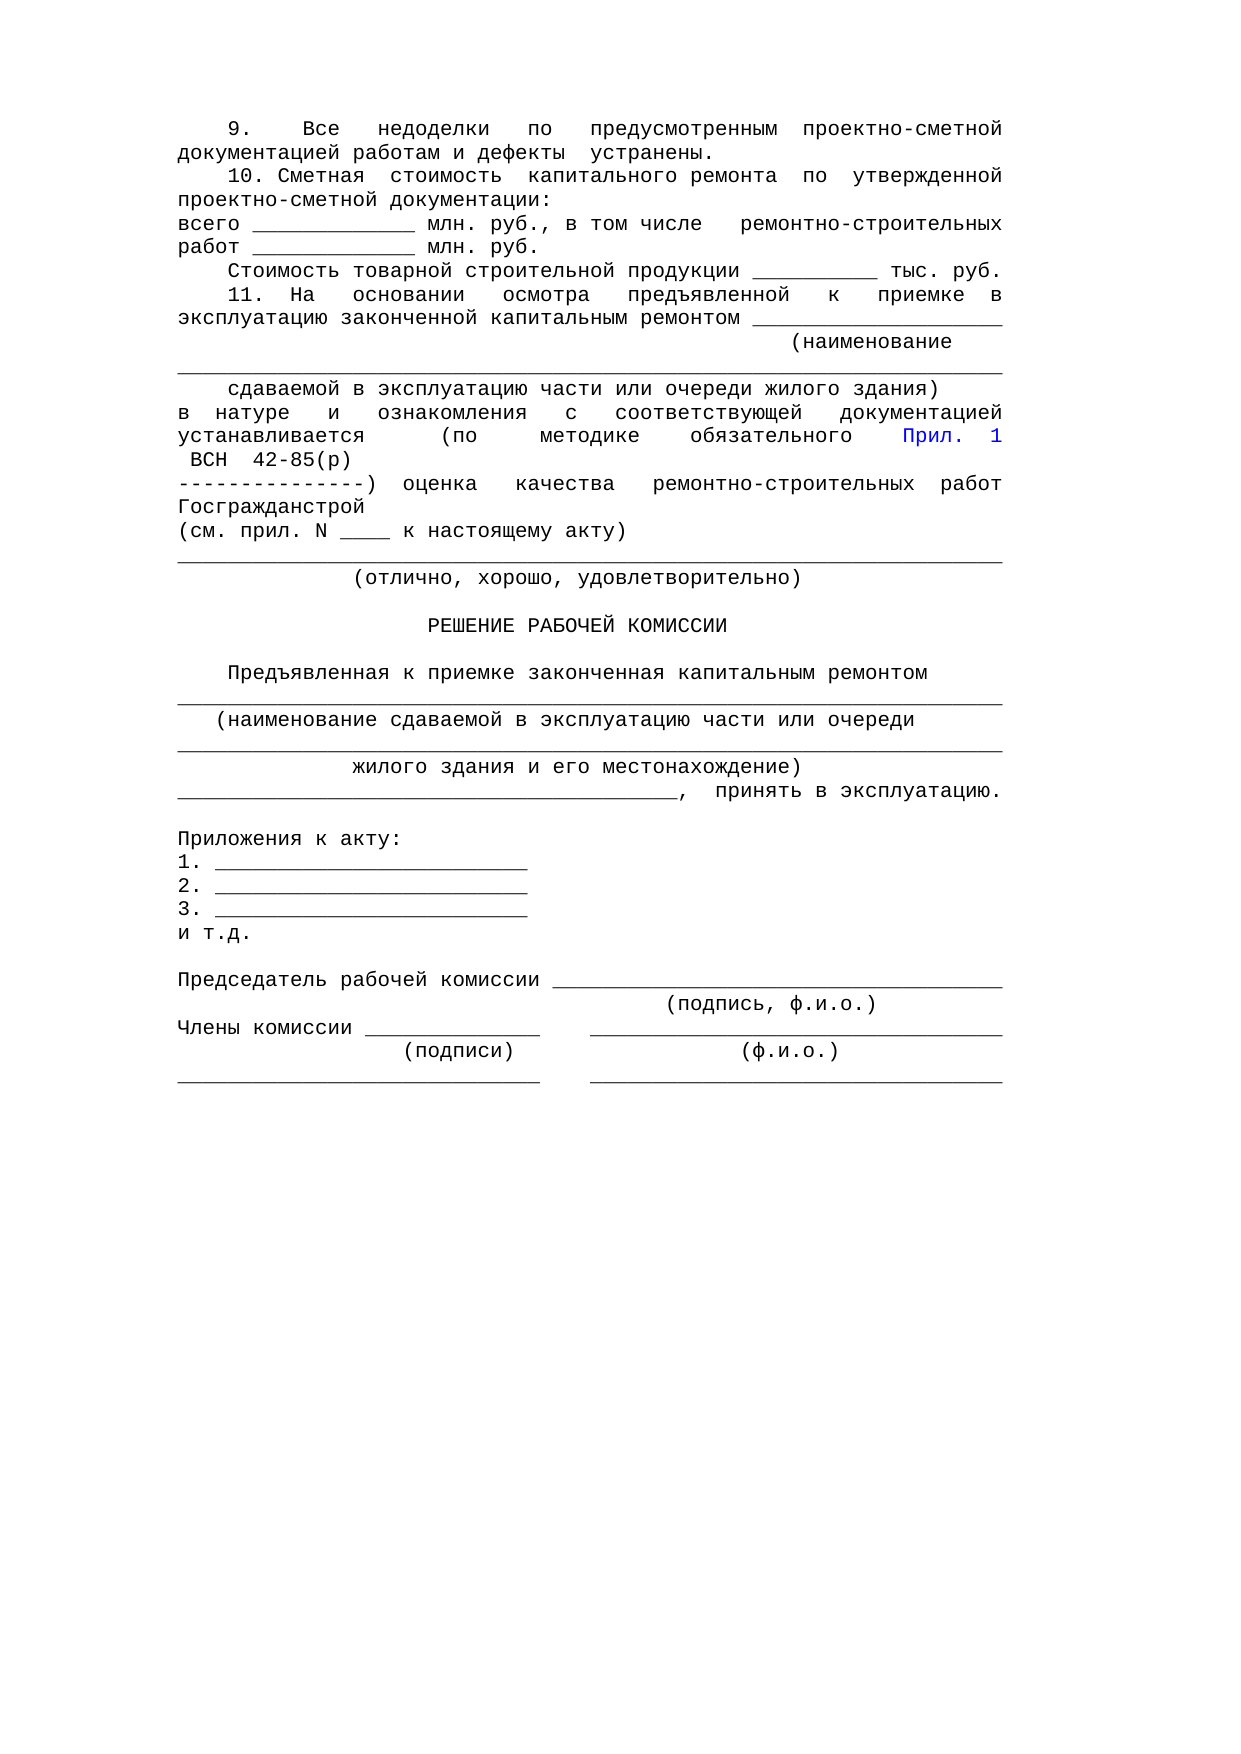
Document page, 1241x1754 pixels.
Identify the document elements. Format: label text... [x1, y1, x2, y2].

text в натуре и ознакомления с соответствующей документацией [177, 402, 1152, 426]
text __________________________________________________________________ [177, 544, 1152, 567]
text (наименование [177, 331, 1152, 354]
text ВСН 42-85(р) [177, 449, 1152, 473]
text 10. Сметная стоимость капитального ремонта по утвержденной [177, 165, 1152, 189]
text (подпись, ф.и.о.) [177, 993, 1152, 1017]
text 1. _________________________ [177, 851, 1152, 875]
text работ _____________ млн. руб. [177, 236, 1152, 260]
text __________________________________________________________________ [177, 686, 1152, 709]
text (наименование сдаваемой в эксплуатацию части или очереди [177, 709, 1152, 733]
text (подписи) (ф.и.о.) [177, 1040, 1152, 1064]
text Члены комиссии ______________ _________________________________ [177, 1017, 1152, 1040]
text _____________________________ _________________________________ [177, 1064, 1152, 1088]
text Председатель рабочей комиссии ____________________________________ [177, 969, 1152, 993]
text 9. Все недоделки по предусмотренным проектно-сметной [177, 118, 1152, 142]
text и т.д. [177, 922, 1152, 946]
text эксплуатацию законченной капитальным ремонтом ____________________ [177, 307, 1152, 331]
text __________________________________________________________________ [177, 733, 1152, 757]
text ________________________________________, принять в эксплуатацию. [177, 780, 1152, 804]
text __________________________________________________________________ [177, 354, 1152, 378]
text 11. На основании осмотра предъявленной к приемке в [177, 284, 1152, 307]
text документацией работам и дефекты устранены. [177, 142, 1152, 165]
text (см. прил. N ____ к настоящему акту) [177, 520, 1152, 544]
text всего _____________ млн. руб., в том числе ремонтно-строительных [177, 213, 1152, 236]
text сдаваемой в эксплуатацию части или очереди жилого здания) [177, 378, 1152, 402]
text (отлично, хорошо, удовлетворительно) [177, 567, 1152, 591]
text проектно-сметной документации: [177, 189, 1152, 213]
text устанавливается (по методике обязательного Прил. 1 [177, 426, 1152, 449]
text жилого здания и его местонахождение) [177, 757, 1152, 780]
text 3. _________________________ [177, 898, 1152, 922]
text Предъявленная к приемке законченная капитальным ремонтом [177, 662, 1152, 686]
text 2. _________________________ [177, 875, 1152, 898]
text Стоимость товарной строительной продукции __________ тыс. руб. [177, 260, 1152, 284]
text Госгражданстрой [177, 496, 1152, 520]
text Приложения к акту: [177, 827, 1152, 851]
text ---------------) оценка качества ремонтно-строительных работ [177, 473, 1152, 496]
text РЕШЕНИЕ РАБОЧЕЙ КОМИССИИ [177, 615, 1152, 638]
